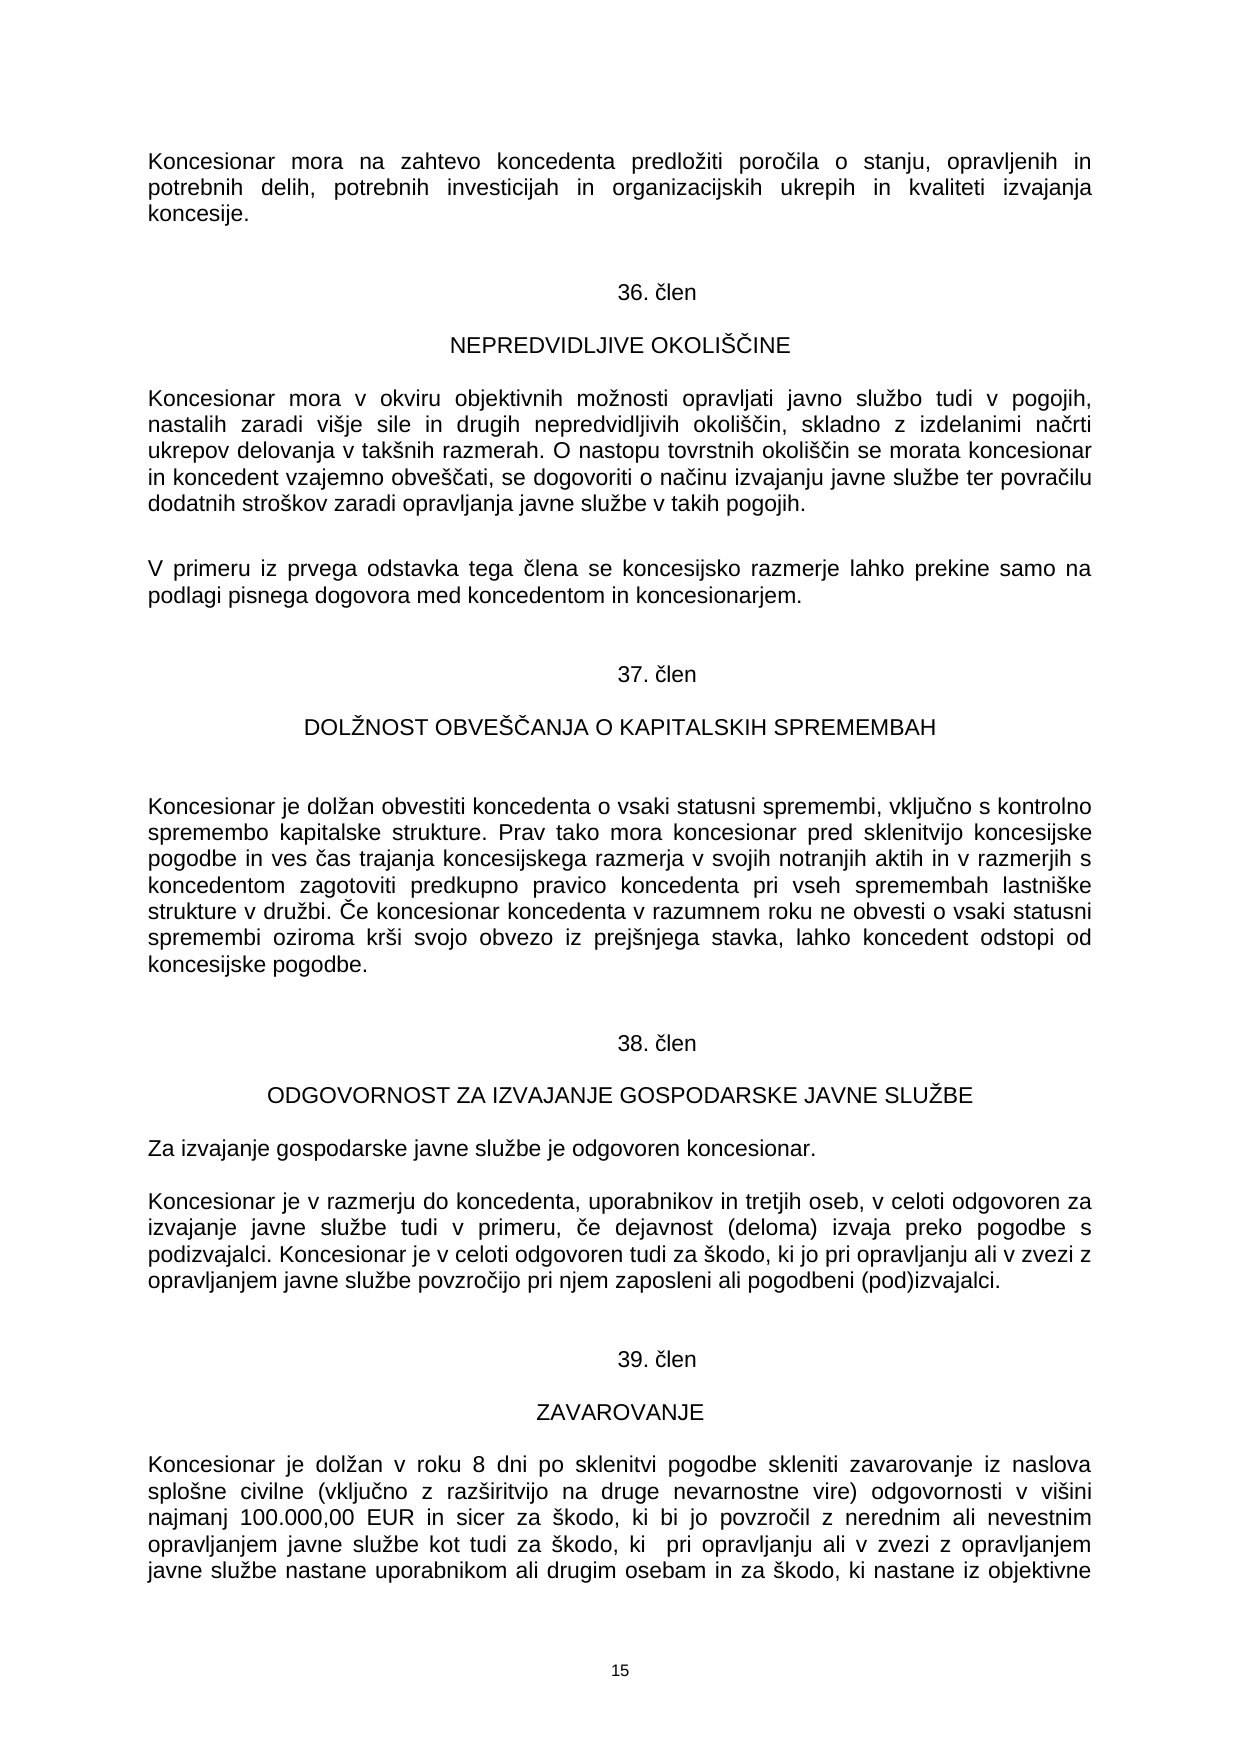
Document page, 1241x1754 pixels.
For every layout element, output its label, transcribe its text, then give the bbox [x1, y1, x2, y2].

text NEPREDVIDLJIVE OKOLIŠČINE [148, 332, 1093, 358]
list člen [221, 279, 1093, 306]
list člen [221, 1346, 1093, 1372]
text V primeru iz prvega odstavka tega člena se koncesijsko razmerje lahko prekine samo na podlagi pisnega dogovora med koncedentom in koncesionarjem. [148, 555, 1093, 608]
text Za izvajanje gospodarske javne službe je odgovoren koncesionar. [148, 1135, 1093, 1162]
text DOLŽNOST OBVEŠČANJA O KAPITALSKIH SPREMEMBAH [148, 713, 1093, 740]
list člen [221, 1030, 1093, 1056]
text Koncesionar mora v okviru objektivnih možnosti opravljati javno službo tudi v pogojih, nastalih zaradi višje sile in drugih nepredvidljivih okoliščin, skladno z izdelanimi načrti ukrepov delovanja v takšnih razmerah. O nastopu tovrstnih okoliščin se morata koncesionar in koncedent vzajemno obveščati, se dogovoriti o načinu izvajanju javne službe ter povračilu dodatnih stroškov zaradi opravljanja javne službe v takih pogojih. [148, 385, 1093, 517]
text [148, 1451, 1093, 1583]
text ZAVAROVANJE [148, 1399, 1093, 1425]
list člen [221, 661, 1093, 687]
text ODGOVORNOST ZA IZVAJANJE GOSPODARSKE JAVNE SLUŽBE [148, 1082, 1093, 1109]
text Koncesionar je dolžan obvestiti koncedenta o vsaki statusni spremembi, vključno s kontrolno spremembo kapitalske strukture. Prav tako mora koncesionar pred sklenitvijo koncesijske pogodbe in ves čas trajanja koncesijskega razmerja v svojih notranjih aktih in v razmerjih s koncedentom zagotoviti predkupno pravico koncedenta pri vseh spremembah lastniške strukture v družbi. Če koncesionar koncedenta v razumnem roku ne obvesti o vsaki statusni spremembi oziroma krši svojo obvezo iz prejšnjega stavka, lahko koncedent odstopi od koncesijske pogodbe. [148, 793, 1093, 977]
text Koncesionar mora na zahtevo koncedenta predložiti poročila o stanju, opravljenih in potrebnih delih, potrebnih investicijah in organizacijskih ukrepih in kvaliteti izvajanja koncesije. [148, 148, 1093, 227]
text Koncesionar je v razmerju do koncedenta, uporabnikov in tretjih oseb, v celoti odgovoren za izvajanje javne službe tudi v primeru, če dejavnost (deloma) izvaja preko pogodbe s podizvajalci. Koncesionar je v celoti odgovoren tudi za škodo, ki jo pri opravljanju ali v zvezi z opravljanjem javne službe povzročijo pri njem zaposleni ali pogodbeni (pod)izvajalci. [148, 1188, 1093, 1293]
